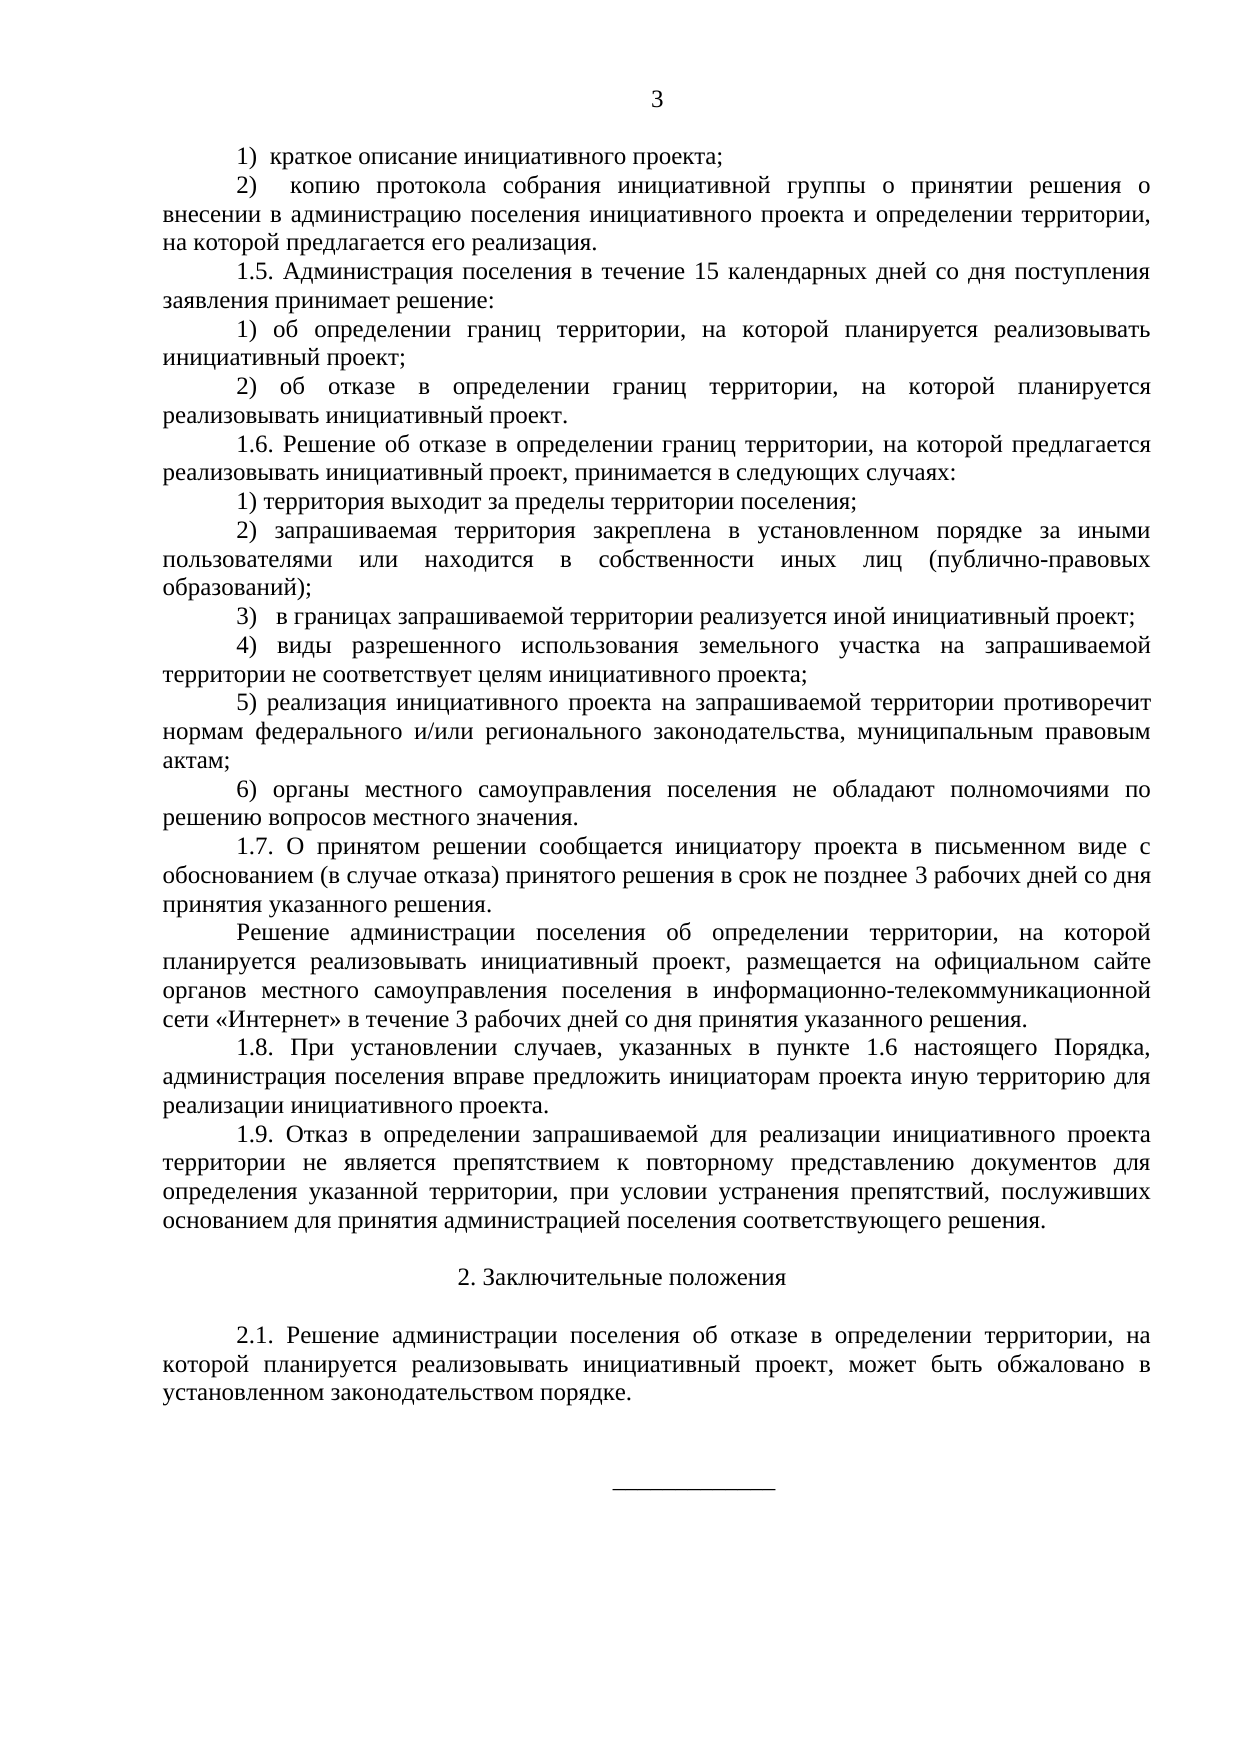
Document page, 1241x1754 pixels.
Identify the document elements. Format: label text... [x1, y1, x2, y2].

text Решение администрации поселения об определении территории, на которой планируется реализовывать инициативный проект, размещается на официальном сайте органов местного самоуправления поселения в информационно-телекоммуникационной сети «Интернет» в течение 3 рабочих дней со дня принятия указанного решения. [162, 917, 1152, 1032]
text 2) запрашиваемая территория закреплена в установленном порядке за иными пользователями или находится в собственности иных лиц (публично-правовых образований); [162, 515, 1152, 601]
text 3) в границах запрашиваемой территории реализуется иной инициативный проект; [162, 601, 1152, 630]
text _____________ [162, 1464, 1152, 1492]
text 1.5. Администрация поселения в течение 15 календарных дней со дня поступления заявления принимает решение: [162, 256, 1152, 314]
text 1.8. При установлении случаев, указанных в пункте 1.6 настоящего Порядка, администрация поселения вправе предложить инициаторам проекта иную территорию для реализации инициативного проекта. [162, 1032, 1152, 1119]
text 1.9. Отказ в определении запрашиваемой для реализации инициативного проекта территории не является препятствием к повторному представлению документов для определения указанной территории, при условии устранения препятствий, послуживших основанием для принятия администрацией поселения соответствующего решения. [162, 1119, 1152, 1234]
text 1.7. О принятом решении сообщается инициатору проекта в письменном виде с обоснованием (в случае отказа) принятого решения в срок не позднее 3 рабочих дней со дня принятия указанного решения. [162, 831, 1152, 917]
text 1) об определении границ территории, на которой планируется реализовывать инициативный проект; [162, 314, 1152, 371]
text 1) территория выходит за пределы территории поселения; [162, 486, 1152, 515]
text 2) об отказе в определении границ территории, на которой планируется реализовывать инициативный проект. [162, 371, 1152, 429]
text 2.1. Решение администрации поселения об отказе в определении территории, на которой планируется реализовывать инициативный проект, может быть обжаловано в установленном законодательством порядке. [162, 1320, 1152, 1406]
text 2) копию протокола собрания инициативной группы о принятии решения о внесении в администрацию поселения инициативного проекта и определении территории, на которой предлагается его реализация. [162, 170, 1152, 256]
text 6) органы местного самоуправления поселения не обладают полномочиями по решению вопросов местного значения. [162, 774, 1152, 831]
text 2. Заключительные положения [384, 1262, 1152, 1291]
text 4) виды разрешенного использования земельного участка на запрашиваемой территории не соответствует целям инициативного проекта; [162, 630, 1152, 687]
text 5) реализация инициативного проекта на запрашиваемой территории противоречит нормам федерального и/или регионального законодательства, муниципальным правовым актам; [162, 687, 1152, 774]
text 1) краткое описание инициативного проекта; [162, 141, 1152, 170]
text 1.6. Решение об отказе в определении границ территории, на которой предлагается реализовывать инициативный проект, принимается в следующих случаях: [162, 429, 1152, 486]
